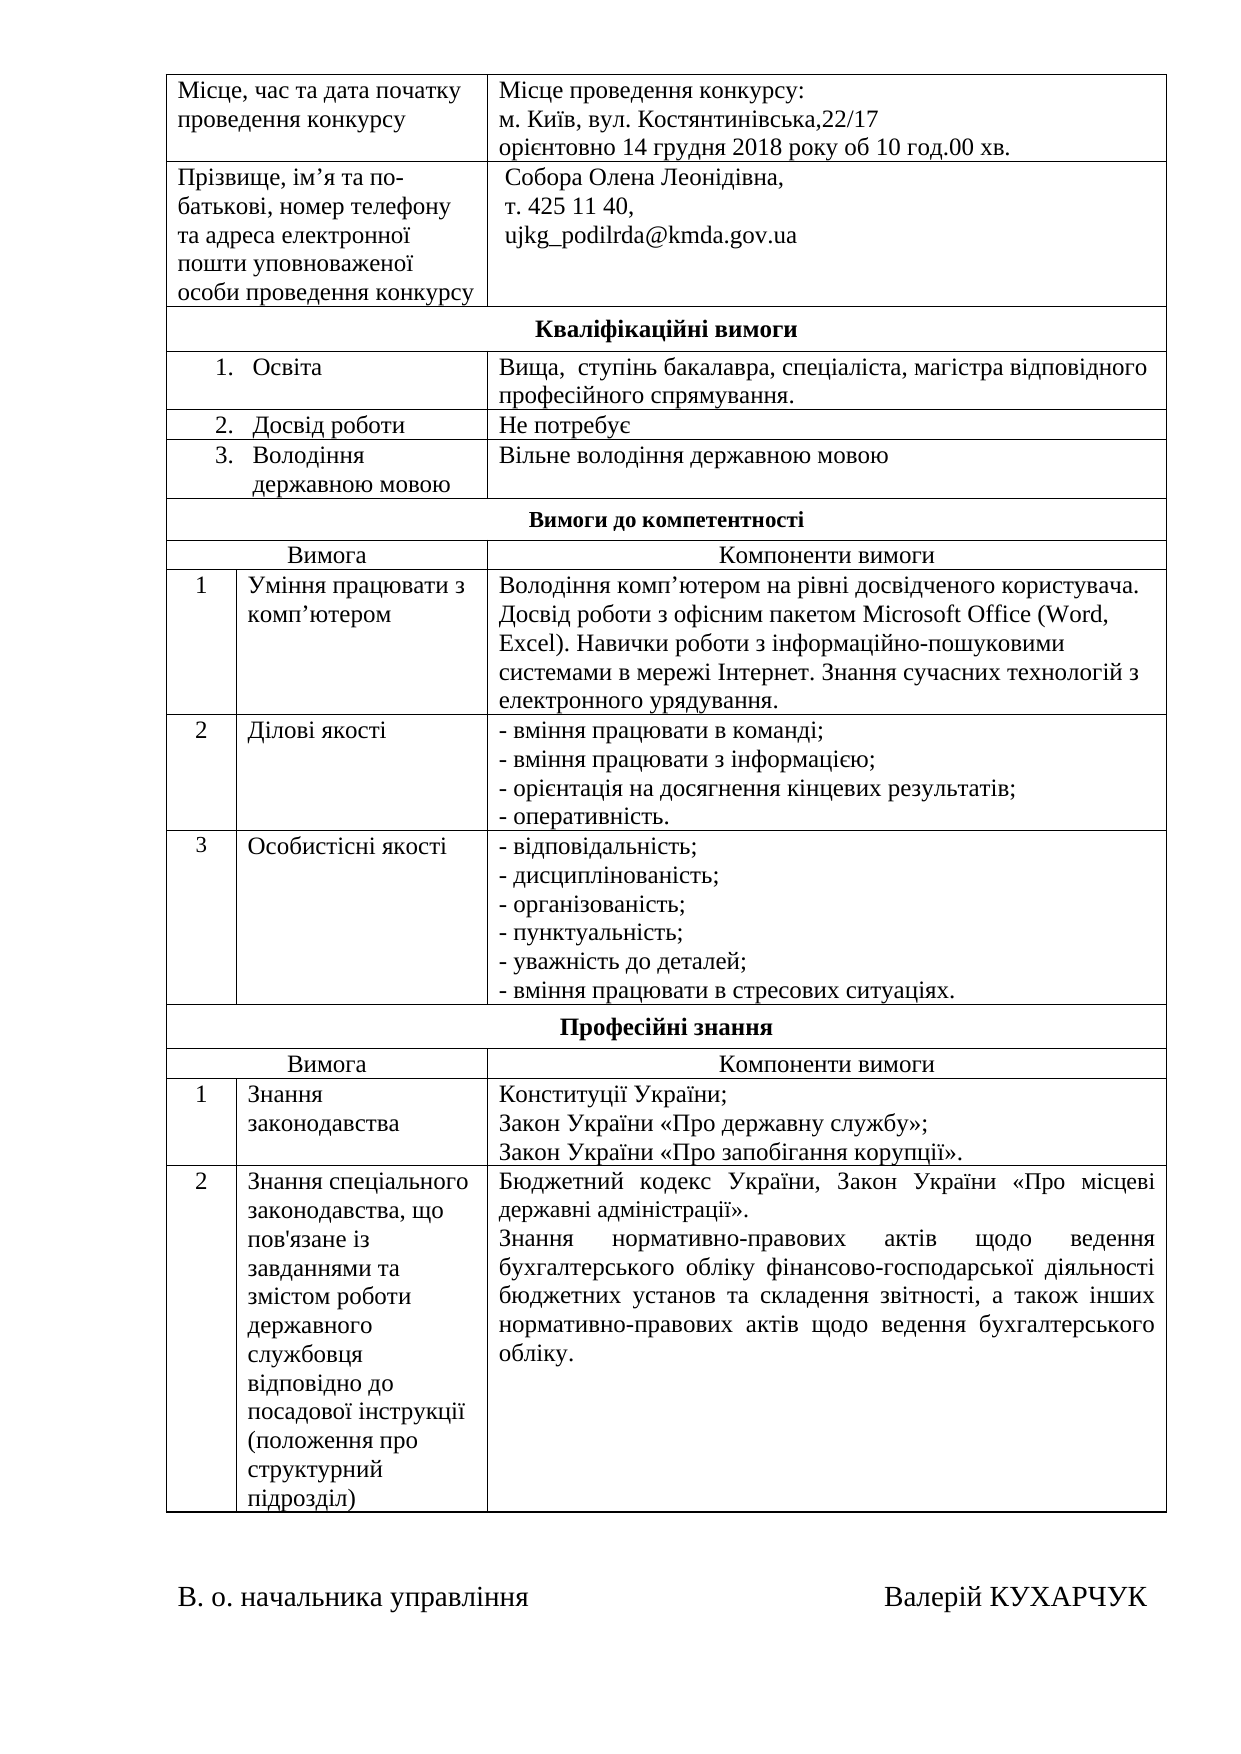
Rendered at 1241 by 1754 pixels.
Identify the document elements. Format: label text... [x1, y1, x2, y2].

table_cell Ділові якості [237, 715, 487, 830]
table_cell Знання законодавства [237, 1079, 487, 1165]
table_cell Уміння працювати з комп’ютером [237, 570, 487, 714]
table_cell Професійні знання [167, 1005, 1166, 1048]
table_cell 1 [167, 1079, 236, 1165]
table_cell Досвід роботи [167, 410, 487, 439]
table_cell Вимоги до компетентності [167, 499, 1166, 539]
table_cell Володіння комп’ютером на рівні досвідченого користувача. Досвід роботи з офісним пакетом Microsoft Office (Word, Excel). Навички роботи з інформаційно-пошуковими системами в мережі Інтернет. Знання сучасних технологій з електронного урядування. [488, 570, 1166, 714]
table_cell Вільне володіння державною мовою [488, 440, 1166, 497]
table_cell Вимога [167, 1049, 487, 1078]
table_cell Кваліфікаційні вимоги [167, 307, 1166, 351]
table_cell Місце проведення конкурсу: м. Київ, вул. Костянтинівська,22/17 орієнтовно 14 грудня 2018 року об 10 год.00 хв. [488, 75, 1166, 161]
table_cell Освіта [167, 352, 487, 409]
table_cell Бюджетний кодекс України, Закон України «Про місцеві державні адміністрації». Знання нормативно-правових актів щодо ведення бухгалтерського обліку фінансово-господарської діяльності бюджетних установ та складення звітності, а також інших нормативно-правових актів щодо ведення бухгалтерського обліку. [488, 1166, 1166, 1511]
table_cell Прізвище, ім’я та по-батькові, номер телефону та адреса електронної пошти уповноваженої особи проведення конкурсу [167, 162, 487, 306]
table_cell Вимога [167, 541, 487, 569]
table_cell Собора Олена Леонідівна, т. 425 11 40, ujkg_podilrda@kmda.gov.ua [488, 162, 1166, 306]
table_cell - відповідальність; - дисциплінованість; - організованість; - пунктуальність; - уважність до деталей; - вміння працювати в стресових ситуаціях. [488, 831, 1166, 1004]
table_cell Не потребує [488, 410, 1166, 439]
table_cell Особистісні якості [237, 831, 487, 1004]
table_cell Володіння державною мовою [167, 440, 487, 497]
table_cell 3 [167, 831, 236, 1004]
table_cell Місце, час та дата початку проведення конкурсу [167, 75, 487, 161]
text В. о. начальника управління Валерій КУХАРЧУК [177, 1579, 1152, 1613]
table_cell 2 [167, 715, 236, 830]
table_cell Конституції України; Закон України «Про державну службу»; Закон України «Про запобігання корупції». [488, 1079, 1166, 1165]
table_cell - вміння працювати в команді; - вміння працювати з інформацією; - орієнтація на досягнення кінцевих результатів; - оперативність. [488, 715, 1166, 830]
table_cell Компоненти вимоги [488, 541, 1166, 569]
table_cell 1 [167, 570, 236, 714]
table_cell Компоненти вимоги [488, 1049, 1166, 1078]
table_cell Знання спеціального законодавства, що пов'язане із завданнями та змістом роботи державного службовця відповідно до посадової інструкції (положення про структурний підрозділ) [237, 1166, 487, 1511]
table_cell Вища, ступінь бакалавра, спеціаліста, магістра відповідного професійного спрямування. [488, 352, 1166, 409]
table_cell 2 [167, 1166, 236, 1511]
